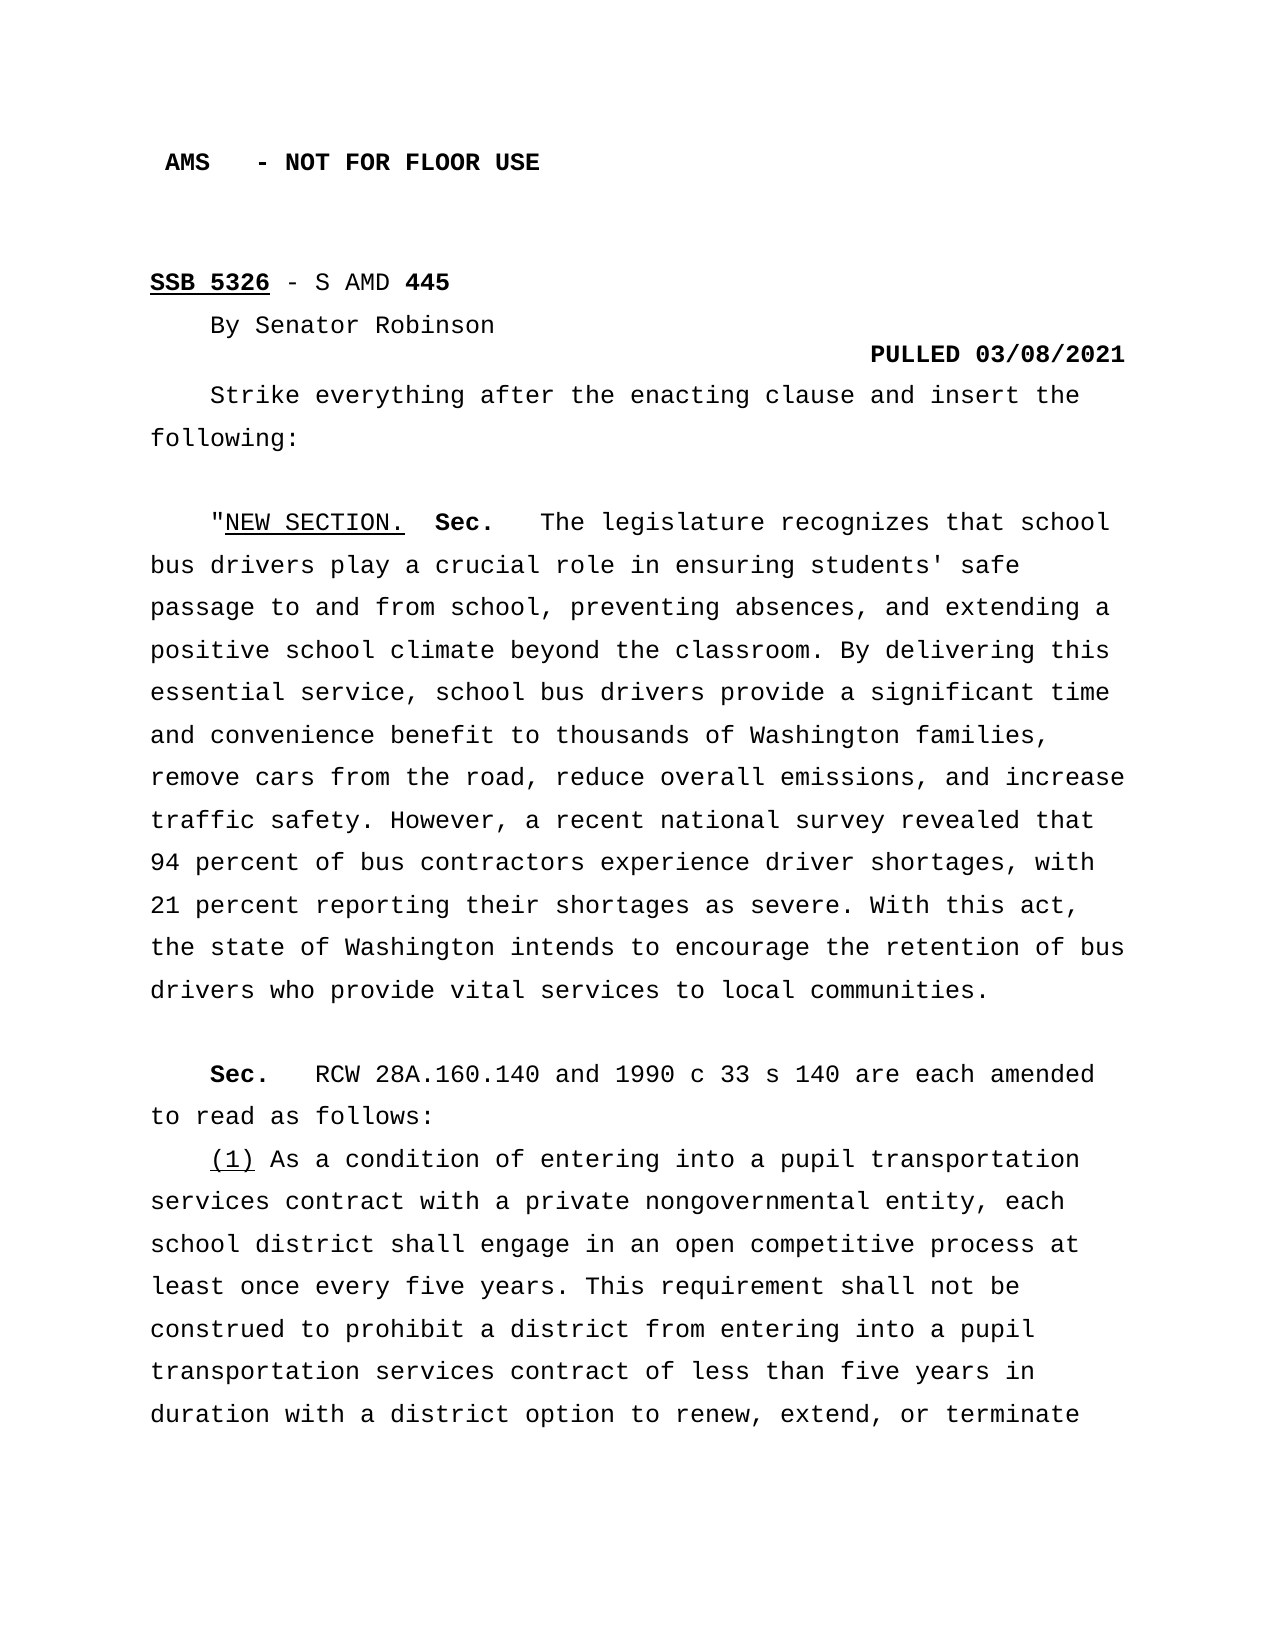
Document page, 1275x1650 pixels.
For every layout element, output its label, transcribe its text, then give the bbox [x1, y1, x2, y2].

text "NEW SECTION. Sec. The legislature recognizes that school bus drivers play a crucial role in ensuring students' safe passage to and from school, preventing absences, and extending a positive school climate beyond the classroom. By delivering this essential service, school bus drivers provide a significant time and convenience benefit to thousands of Washington families, remove cars from the road, reduce overall emissions, and increase traffic safety. However, a recent national survey revealed that 94 percent of bus contractors experience driver shortages, with 21 percent reporting their shortages as severe. With this act, the state of Washington intends to encourage the retention of bus drivers who provide vital services to local communities. [150, 497, 1125, 1007]
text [150, 1133, 1125, 1431]
text By Senator Robinson [150, 299, 1125, 342]
text PULLED 03/08/2021 [150, 342, 1125, 370]
text Strike everything after the enacting clause and insert the following: [150, 370, 1125, 455]
text SSB 5326 - S AMD 445 [150, 257, 1125, 299]
text AMS - NOT FOR FLOOR USE [150, 150, 1125, 178]
text Sec. RCW 28A.160.140 and 1990 c 33 s 140 are each amended to read as follows: [150, 1048, 1125, 1133]
